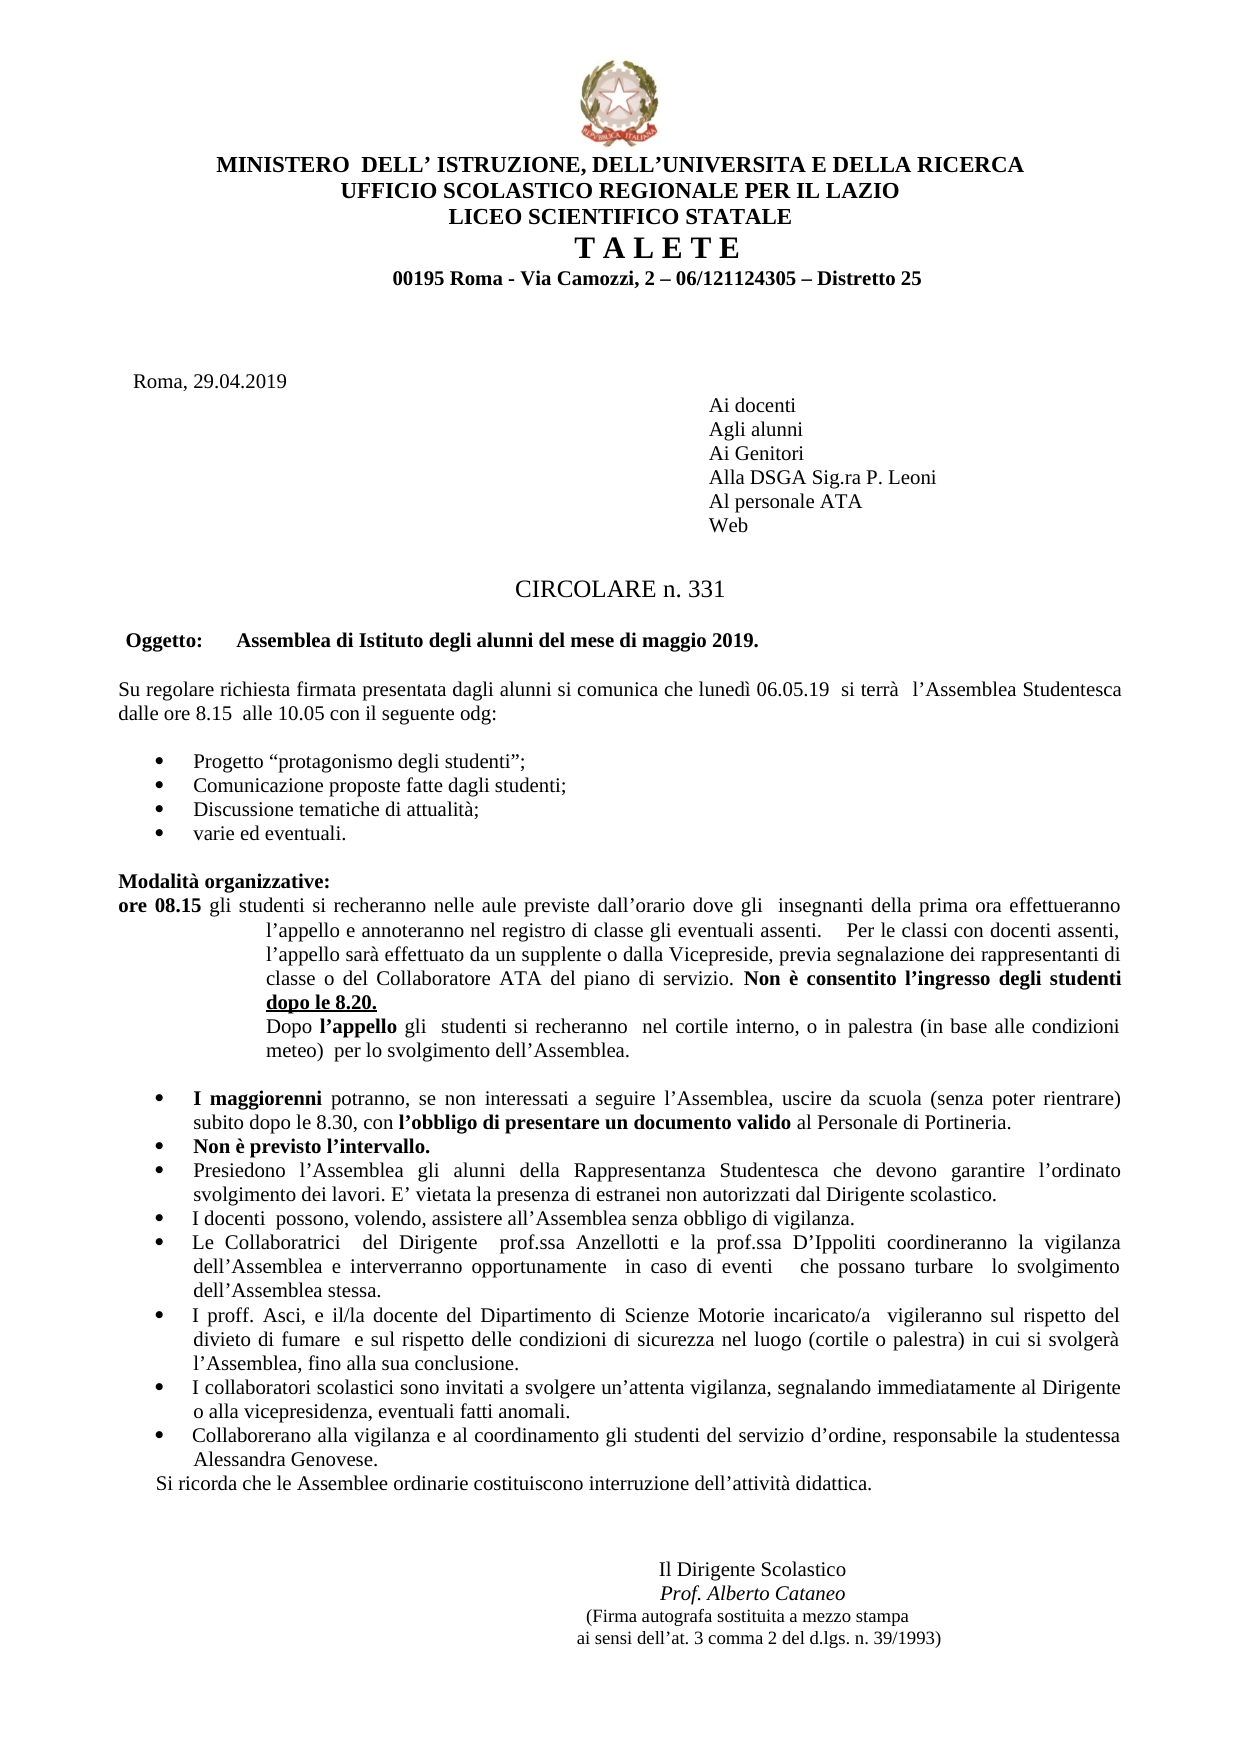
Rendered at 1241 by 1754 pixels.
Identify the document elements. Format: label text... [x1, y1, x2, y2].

text Dopo l’appello gli studenti si recheranno nel cortile interno, o in palestra (in base alle condizioni meteo) per lo svolgimento dell’Assemblea. [266, 1014, 1122, 1062]
list varie ed eventuali. [156, 821, 1122, 845]
text ai sensi dell’at. 3 comma 2 del d.lgs. n. 39/1993) [118, 1627, 1122, 1648]
text Web [709, 513, 1122, 537]
text ore 08.15 gli studenti si recheranno nelle aule previste dall’orario dove gli insegnanti della prima ora effettueranno l’appello e annoteranno nel registro di classe gli eventuali assenti. Per le classi con docenti assenti, l’appello sarà effettuato da un supplente o dalla Vicepreside, previa segnalazione dei rappresentanti di classe o del Collaboratore ATA del piano di servizio. Non è consentito l’ingresso degli studenti dopo le 8.20. [118, 893, 1122, 1014]
text Roma, 29.04.2019 [133, 369, 1122, 393]
text Ai Genitori [709, 441, 1122, 465]
subtitle LICEO SCIENTIFICO STATALE [118, 203, 1122, 230]
list Collaborerano alla vigilanza e al coordinamento gli studenti del servizio d’ordine, responsabile la studentessa Alessandra Genovese. [156, 1423, 1122, 1471]
list Progetto “protagonismo degli studenti”; [156, 749, 1122, 773]
list Discussione tematiche di attualità; [156, 797, 1122, 821]
text Agli alunni [709, 417, 1122, 441]
text Si ricorda che le Assemblee ordinarie costituiscono interruzione dell’attività didattica. [156, 1471, 1122, 1495]
text (Firma autografa sostituita a mezzo stampa [118, 1605, 1122, 1627]
list I maggiorenni potranno, se non interessati a seguire l’Assemblea, uscire da scuola (senza poter rientrare) subito dopo le 8.30, con l’obbligo di presentare un documento valido al Personale di Portineria. [156, 1086, 1122, 1134]
subtitle UFFICIO SCOLASTICO REGIONALE PER IL LAZIO [118, 177, 1122, 203]
text CIRCOLARE n. 331 [118, 574, 1122, 602]
list I docenti possono, volendo, assistere all’Assemblea senza obbligo di vigilanza. [156, 1206, 1122, 1230]
text T A L E T E [118, 230, 1122, 266]
text Modalità organizzative: [118, 869, 1122, 893]
text Su regolare richiesta firmata presentata dagli alunni si comunica che lunedì 06.05.19 si terrà l’Assemblea Studentesca dalle ore 8.15 alle 10.05 con il seguente odg: [118, 677, 1122, 725]
list I proff. Asci, e il/la docente del Dipartimento di Scienze Motorie incaricato/a vigileranno sul rispetto del divieto di fumare e sul rispetto delle condizioni di sicurezza nel luogo (cortile o palestra) in cui si svolgerà l’Assemblea, fino alla sua conclusione. [156, 1302, 1122, 1375]
text Al personale ATA [709, 489, 1122, 513]
text Il Dirigente Scolastico [118, 1557, 1122, 1581]
list Le Collaboratrici del Dirigente prof.ssa Anzellotti e la prof.ssa D’Ippoliti coordineranno la vigilanza dell’Assemblea e interverranno opportunamente in caso di eventi che possano turbare lo svolgimento dell’Assemblea stessa. [156, 1230, 1122, 1302]
table_header Assemblea di Istituto degli alunni del mese di maggio 2019. [229, 628, 1107, 677]
text Prof. Alberto Cataneo [118, 1581, 1122, 1605]
list I collaboratori scolastici sono invitati a svolgere un’attenta vigilanza, segnalando immediatamente al Dirigente o alla vicepresidenza, eventuali fatti anomali. [156, 1375, 1122, 1423]
text 00195 Roma - Via Camozzi, 2 – 06/121124305 – Distretto 25 [118, 266, 1122, 290]
text Ai docenti [709, 393, 1122, 417]
picture [577, 56, 663, 151]
text MINISTERO DELL’ ISTRUZIONE, DELL’UNIVERSITA E DELLA RICERCA [118, 151, 1122, 177]
text Alla DSGA Sig.ra P. Leoni [709, 465, 1122, 489]
list Non è previsto l’intervallo. [156, 1134, 1122, 1158]
table_header Oggetto: [118, 628, 229, 677]
list Presiedono l’Assemblea gli alunni della Rappresentanza Studentesca che devono garantire l’ordinato svolgimento dei lavori. E’ vietata la presenza di estranei non autorizzati dal Dirigente scolastico. [156, 1158, 1122, 1206]
list Comunicazione proposte fatte dagli studenti; [156, 773, 1122, 797]
